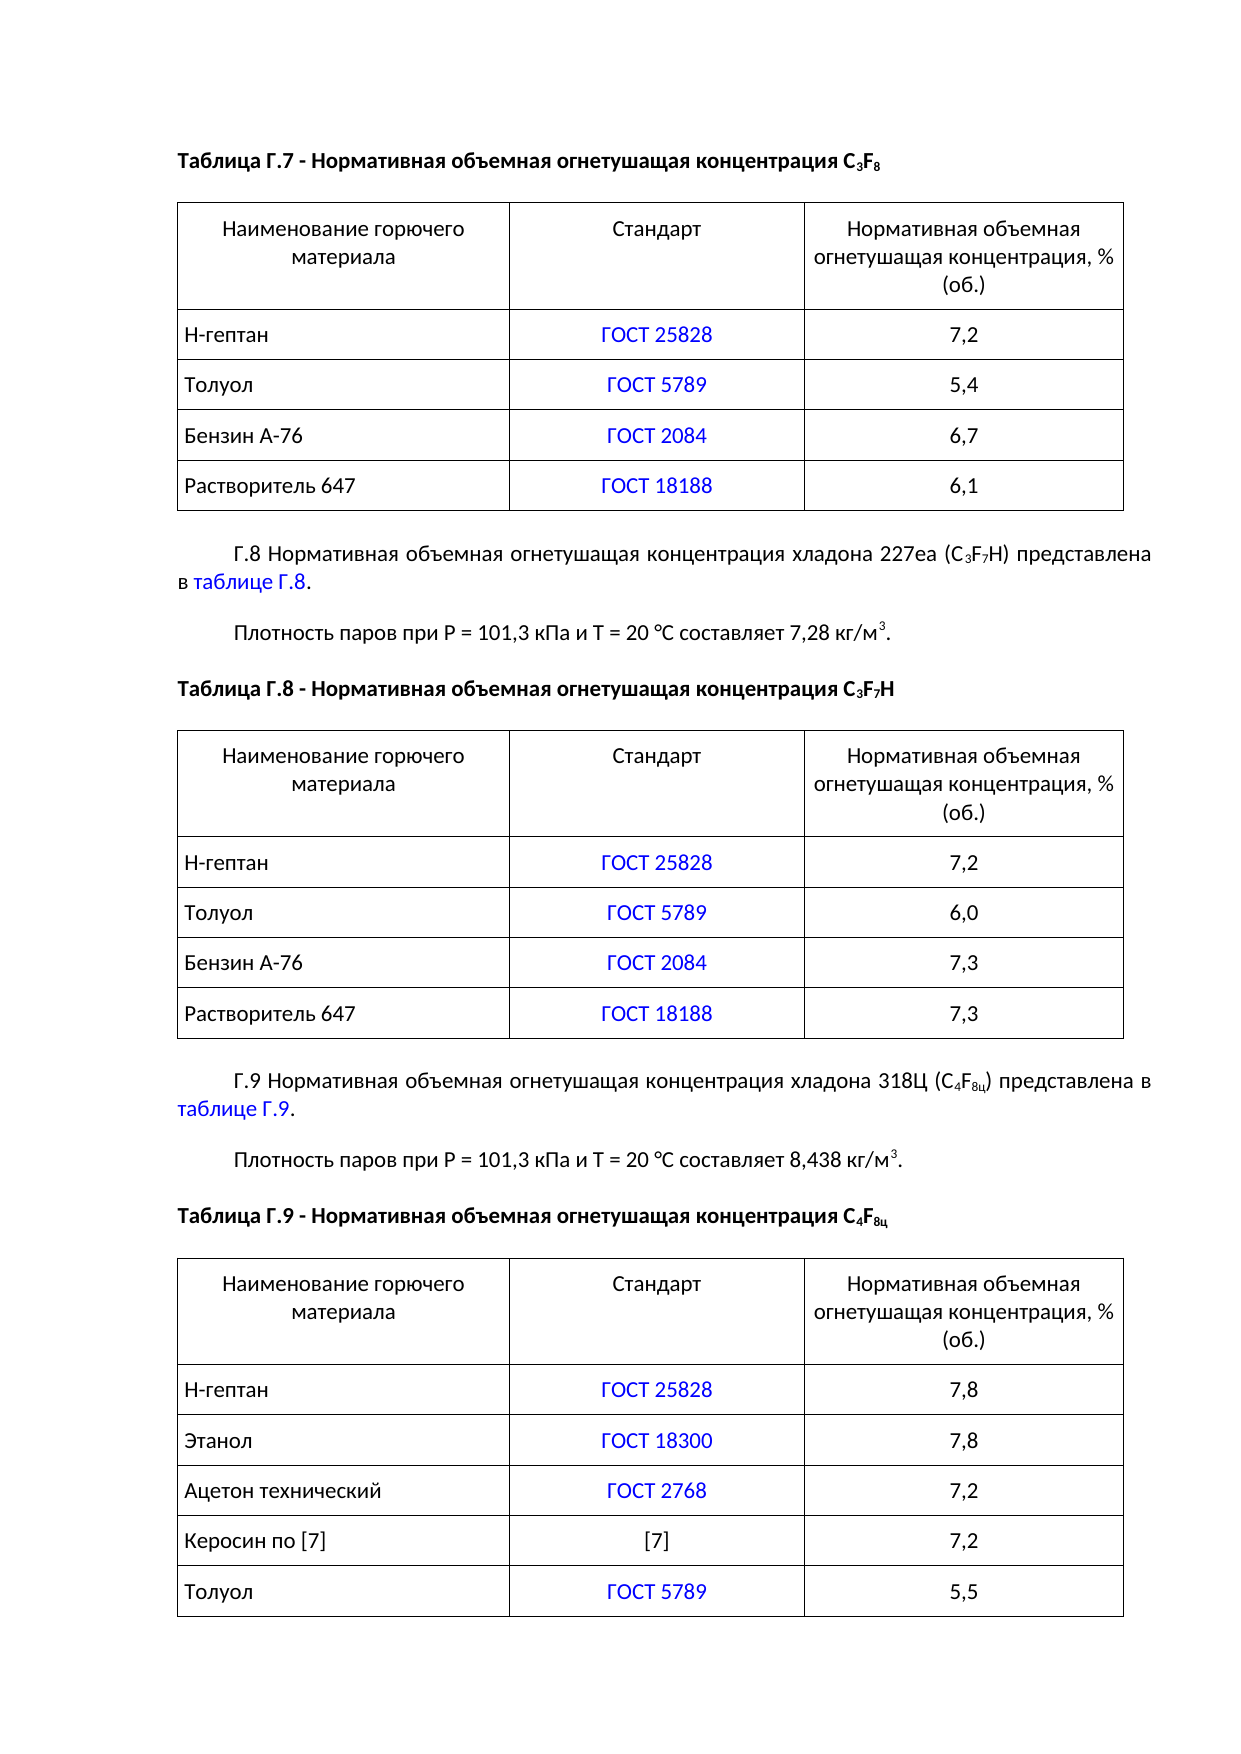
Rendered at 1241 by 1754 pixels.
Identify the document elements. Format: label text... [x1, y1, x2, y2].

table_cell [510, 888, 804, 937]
text Г.9 Нормативная объемная огнетушащая концентрация хладона 318Ц (C4F8ц) представлена в таблице Г.9. [177, 1067, 1152, 1123]
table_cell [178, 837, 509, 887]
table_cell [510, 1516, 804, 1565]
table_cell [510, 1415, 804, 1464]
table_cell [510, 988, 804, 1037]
title Таблица Г.9 - Нормативная объемная огнетушащая концентрация C4F8ц [177, 1202, 1152, 1229]
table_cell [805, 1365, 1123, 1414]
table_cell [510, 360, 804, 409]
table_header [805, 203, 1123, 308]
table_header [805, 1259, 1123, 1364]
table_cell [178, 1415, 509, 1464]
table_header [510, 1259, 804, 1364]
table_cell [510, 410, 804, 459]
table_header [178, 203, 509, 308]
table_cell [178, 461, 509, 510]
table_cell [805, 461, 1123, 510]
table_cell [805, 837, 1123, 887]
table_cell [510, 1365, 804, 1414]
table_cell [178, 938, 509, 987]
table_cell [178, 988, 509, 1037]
text Плотность паров при P = 101,3 кПа и T = 20 °C составляет 8,438 кг/м3. [177, 1146, 1152, 1173]
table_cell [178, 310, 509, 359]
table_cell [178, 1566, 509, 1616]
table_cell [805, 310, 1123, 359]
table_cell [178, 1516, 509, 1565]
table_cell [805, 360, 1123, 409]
title Таблица Г.8 - Нормативная объемная огнетушащая концентрация C3F7H [177, 674, 1152, 702]
text Г.8 Нормативная объемная огнетушащая концентрация хладона 227еа (C3F7H) представлена в таблице Г.8. [177, 539, 1152, 595]
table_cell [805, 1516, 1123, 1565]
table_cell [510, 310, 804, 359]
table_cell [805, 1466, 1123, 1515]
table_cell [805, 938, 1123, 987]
text Плотность паров при P = 101,3 кПа и T = 20 °C составляет 7,28 кг/м3. [177, 618, 1152, 646]
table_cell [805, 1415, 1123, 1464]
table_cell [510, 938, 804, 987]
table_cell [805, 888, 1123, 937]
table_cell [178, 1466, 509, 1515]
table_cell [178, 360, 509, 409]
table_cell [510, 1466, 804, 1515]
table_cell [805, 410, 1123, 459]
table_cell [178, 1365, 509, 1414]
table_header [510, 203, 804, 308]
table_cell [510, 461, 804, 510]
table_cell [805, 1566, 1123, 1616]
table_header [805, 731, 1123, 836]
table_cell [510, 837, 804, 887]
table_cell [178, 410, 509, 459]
title Таблица Г.7 - Нормативная объемная огнетушащая концентрация C3F8 [177, 146, 1152, 174]
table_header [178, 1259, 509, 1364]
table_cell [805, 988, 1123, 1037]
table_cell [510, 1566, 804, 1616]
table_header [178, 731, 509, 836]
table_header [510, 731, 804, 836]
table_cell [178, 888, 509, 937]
